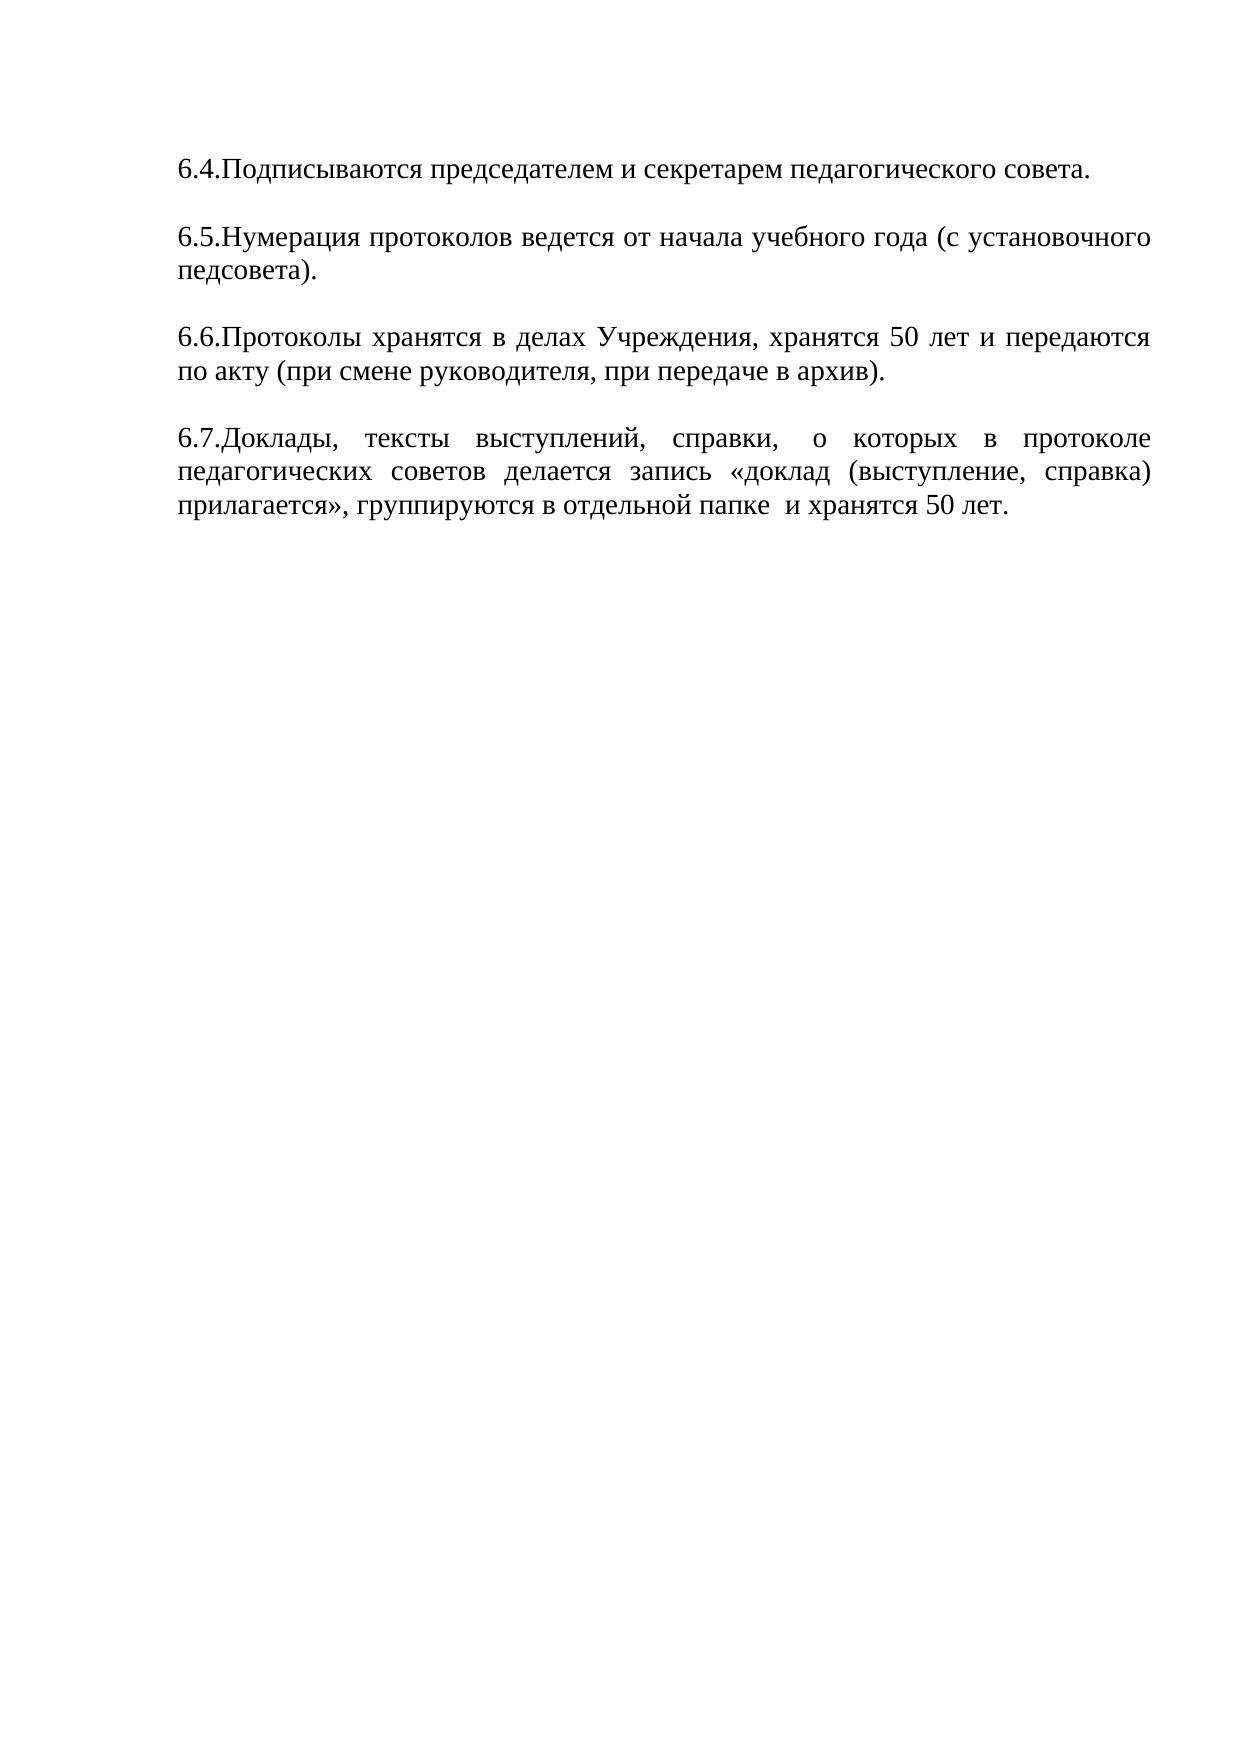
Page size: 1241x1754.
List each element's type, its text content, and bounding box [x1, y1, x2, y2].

text 6.5.Нумерация протоколов ведется от начала учебного года (с установочного педсовета). [177, 219, 1152, 286]
text 6.4.Подписываются председателем и секретарем педагогического совета. [177, 152, 1152, 185]
text 6.7.Доклады, тексты выступлений, справки, о которых в протоколе педагогических советов делается запись «доклад (выступление, справка) прилагается», группируются в отдельной папке и хранятся 50 лет. [177, 420, 1152, 521]
text 6.6.Протоколы хранятся в делах Учреждения, хранятся 50 лет и передаются по акту (при смене руководителя, при передаче в архив). [177, 319, 1152, 386]
